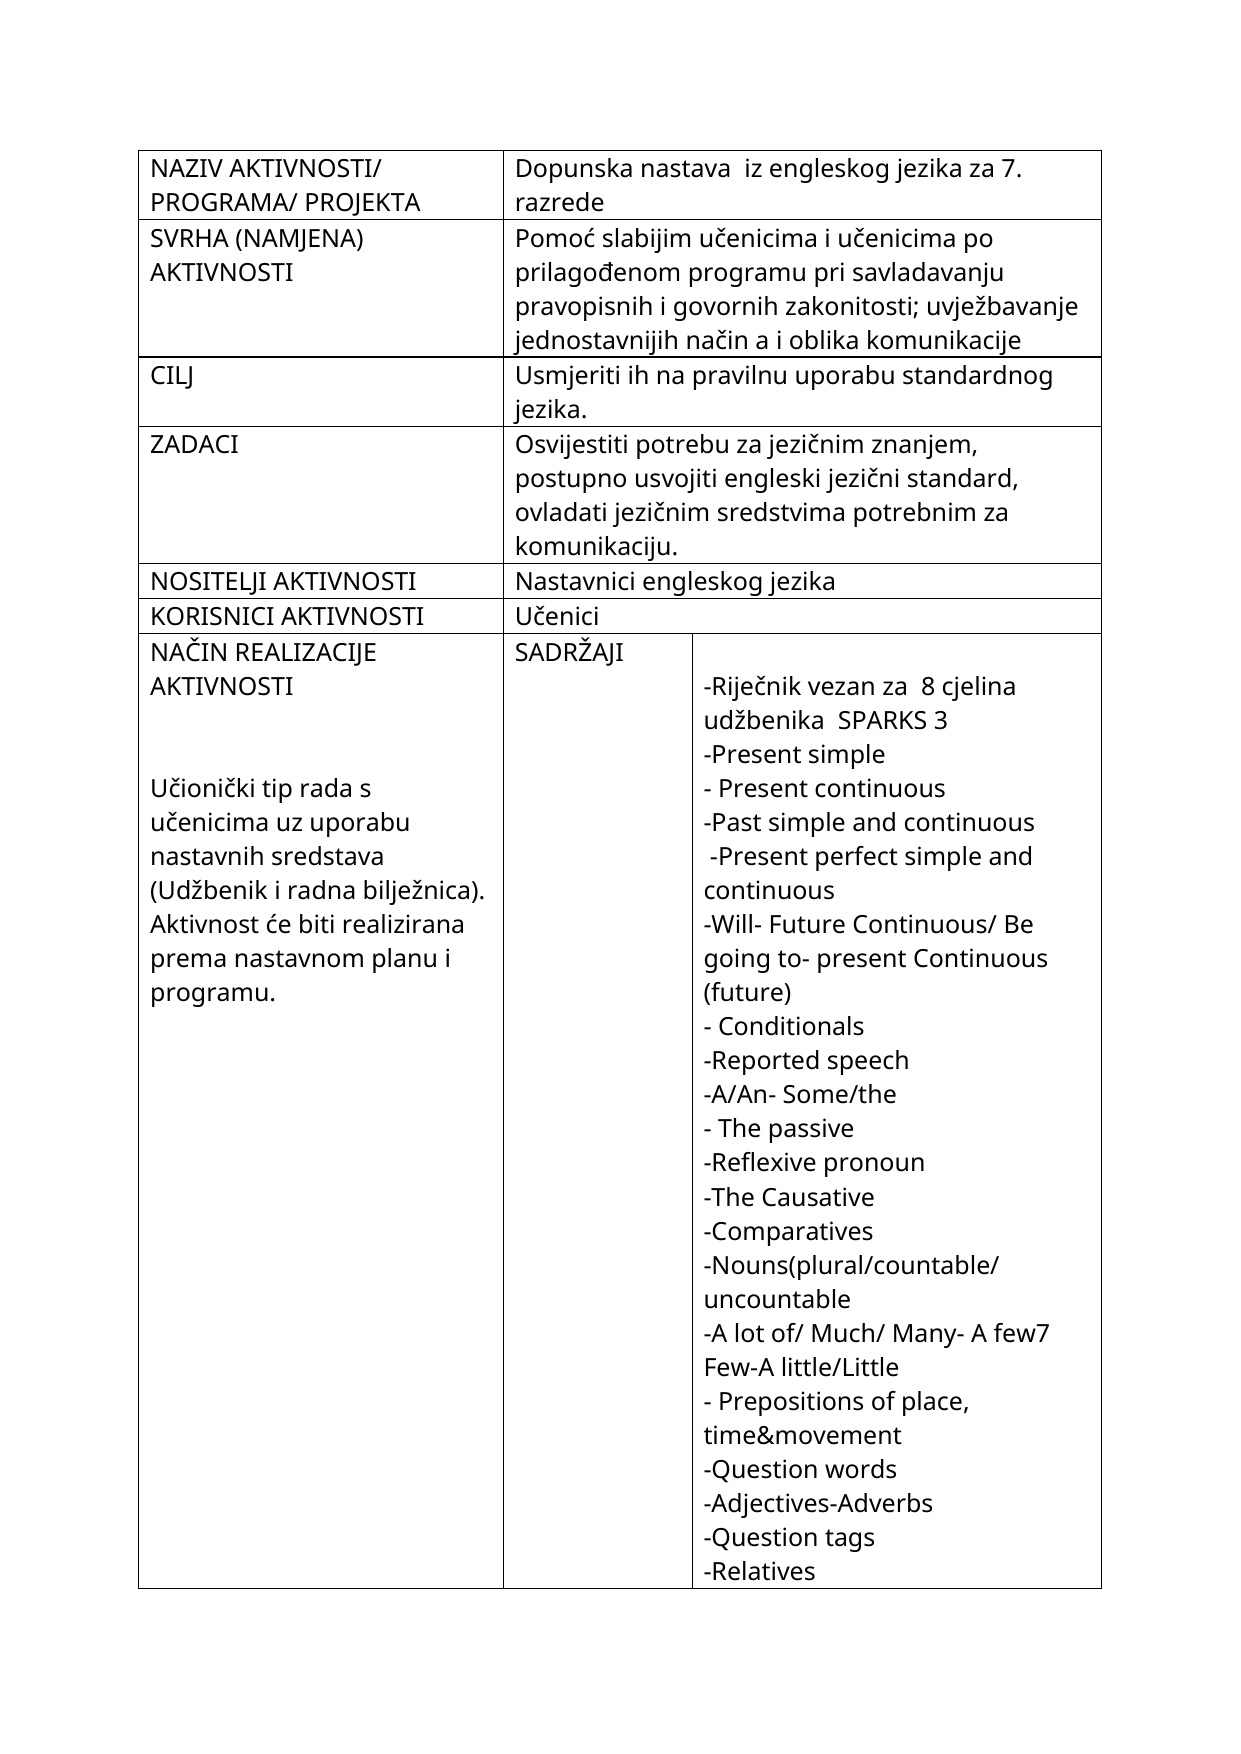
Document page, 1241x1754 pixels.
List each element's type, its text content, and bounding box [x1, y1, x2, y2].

table_cell Nastavnici engleskog jezika [504, 564, 1101, 598]
table_cell NOSITELJI AKTIVNOSTI [139, 564, 503, 598]
table_header NAZIV AKTIVNOSTI/ PROGRAMA/ PROJEKTA [139, 151, 503, 219]
table_cell Osvijestiti potrebu za jezičnim znanjem, postupno usvojiti engleski jezični standard, ovladati jezičnim sredstvima potrebnim za komunikaciju. [504, 427, 1101, 563]
table_cell KORISNICI AKTIVNOSTI [139, 599, 503, 633]
table_cell CILJ [139, 358, 503, 426]
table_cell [139, 634, 503, 1588]
table_cell Učenici [504, 599, 1101, 633]
table_cell SVRHA (NAMJENA) AKTIVNOSTI [139, 220, 503, 356]
table_header Dopunska nastava iz engleskog jezika za 7. razrede [504, 151, 1101, 219]
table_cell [693, 634, 1101, 1588]
table_cell Pomoć slabijim učenicima i učenicima po prilagođenom programu pri savladavanju pravopisnih i govornih zakonitosti; uvježbavanje jednostavnijih način a i oblika komunikacije [504, 220, 1101, 356]
table_cell ZADACI [139, 427, 503, 563]
table_cell SADRŽAJI [504, 634, 692, 1588]
table_cell Usmjeriti ih na pravilnu uporabu standardnog jezika. [504, 358, 1101, 426]
